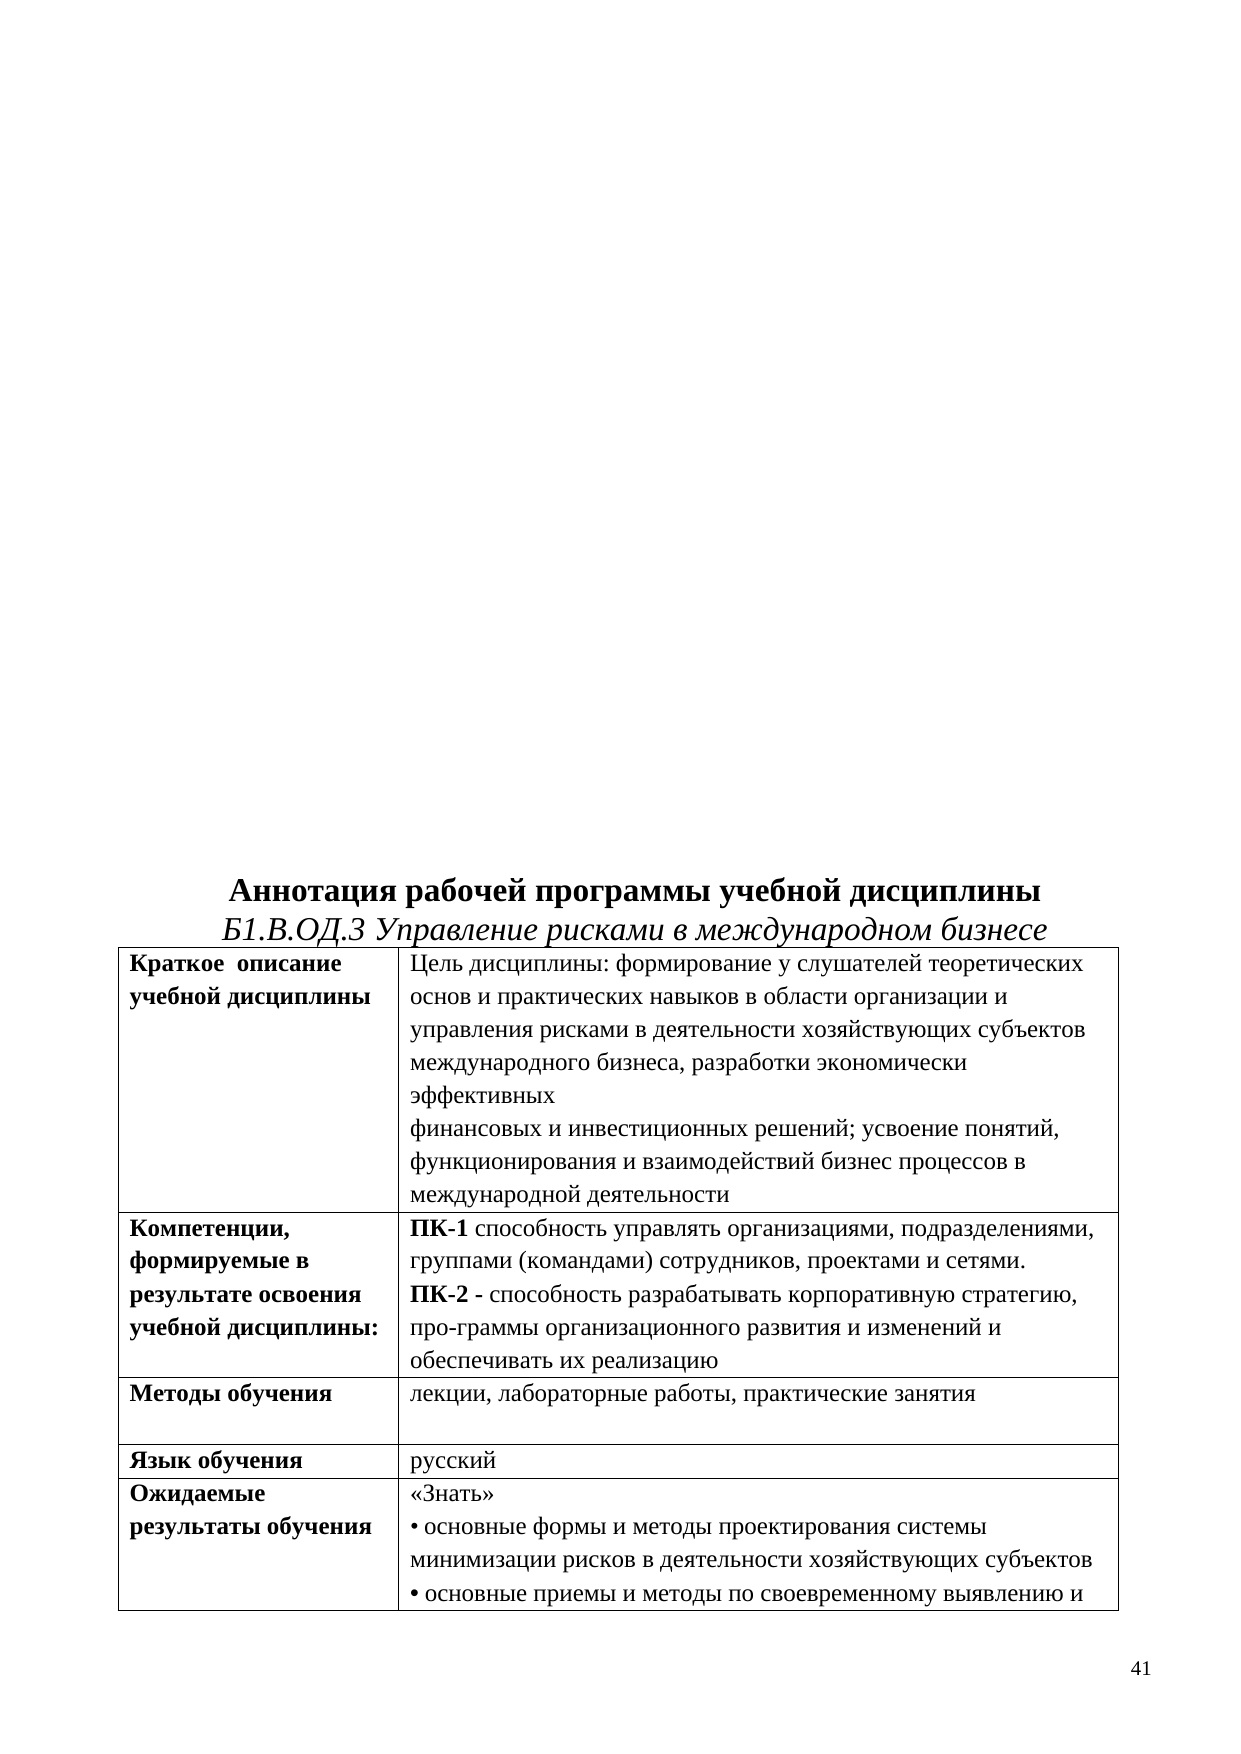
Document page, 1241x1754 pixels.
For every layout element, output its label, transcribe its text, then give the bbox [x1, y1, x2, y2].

table_header Цель дисциплины: формирование у слушателей теоретических основ и практических навыков в области организации и управления рисками в деятельности хозяйствующих субъектов международного бизнеса, разработки экономически эффективных финансовых и инвестиционных решений; усвоение понятий, функционирования и взаимодействий бизнес процессов в международной деятельности [399, 948, 1118, 1212]
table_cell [119, 1479, 398, 1610]
table_cell ПК-1 способность управлять организациями, подразделениями, группами (командами) сотрудников, проектами и сетями. ПК-2 - способность разрабатывать корпоративную стратегию, про-граммы организационного развития и изменений и обеспечивать их реализацию [399, 1213, 1118, 1377]
text Б1.В.ОД.3 Управление рисками в международном бизнесе [118, 909, 1152, 947]
table_cell лекции, лабораторные работы, практические занятия [399, 1378, 1118, 1444]
table_header Краткое описание учебной дисциплины [119, 948, 398, 1212]
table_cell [399, 1479, 1118, 1610]
table_cell русский [399, 1445, 1118, 1477]
table_cell Компетенции, формируемые в результате освоения учебной дисциплины: [119, 1213, 398, 1377]
table_cell Язык обучения [119, 1445, 398, 1477]
table_cell Методы обучения [119, 1378, 398, 1444]
text Аннотация рабочей программы учебной дисциплины [118, 870, 1152, 909]
